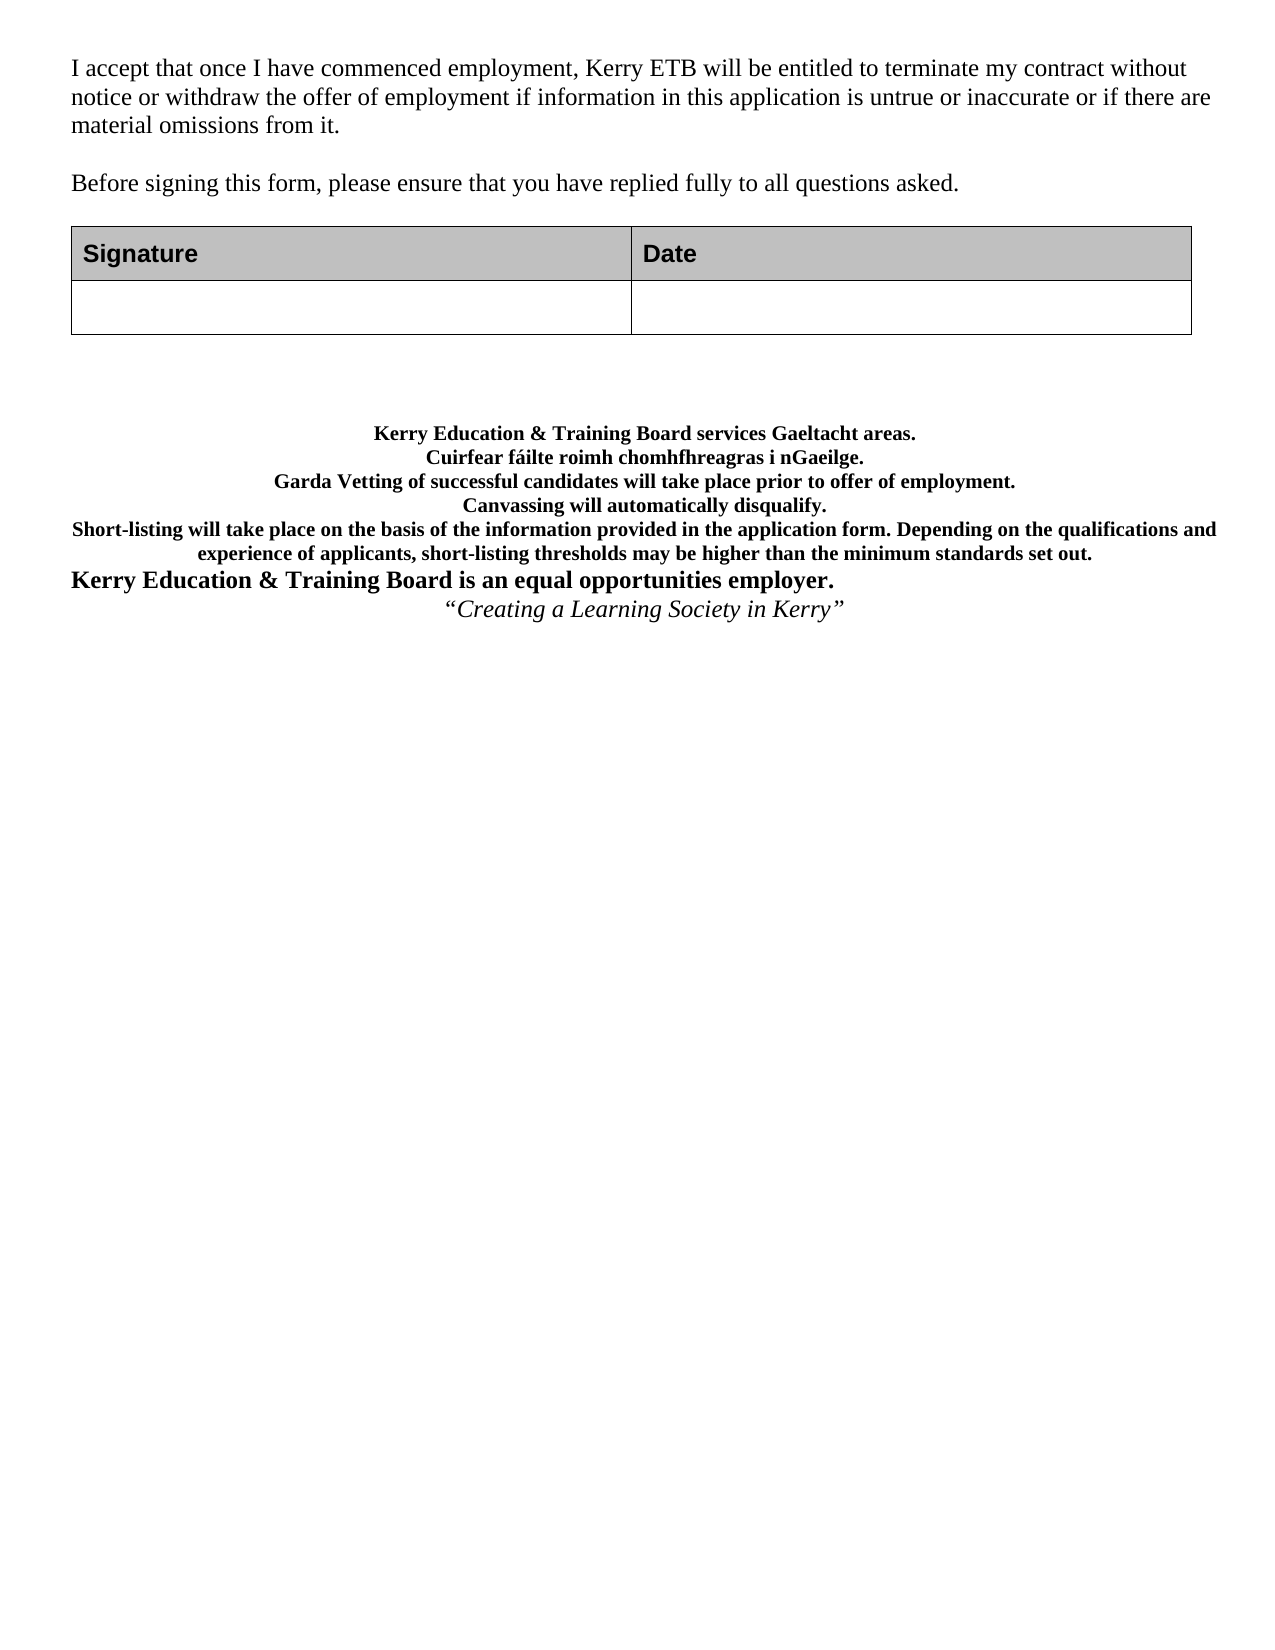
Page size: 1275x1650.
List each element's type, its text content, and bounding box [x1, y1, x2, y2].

table_header Signature [72, 227, 631, 280]
text Kerry Education & Training Board services Gaeltacht areas. [71, 421, 1219, 445]
table_header Date [632, 227, 1191, 280]
text Canvassing will automatically disqualify. [71, 493, 1219, 517]
subtitle Kerry Education & Training Board is an equal opportunities employer. [71, 565, 1219, 594]
text Garda Vetting of successful candidates will take place prior to offer of employment. [71, 469, 1219, 493]
text I accept that once I have commenced employment, Kerry ETB will be entitled to terminate my contract without notice or withdraw the offer of employment if information in this application is untrue or inaccurate or if there are material omissions from it. [71, 53, 1216, 139]
table_cell [72, 281, 631, 333]
subtitle “Creating a Learning Society in Kerry” [71, 594, 1219, 623]
text Short-listing will take place on the basis of the information provided in the application form. Depending on the qualifications and experience of applicants, short-listing thresholds may be higher than the minimum standards set out. [71, 517, 1219, 565]
table_cell [632, 281, 1191, 333]
text Before signing this form, please ensure that you have replied fully to all questions asked. [71, 168, 1216, 197]
text Cuirfear fáilte roimh chomhfhreagras i nGaeilge. [71, 445, 1219, 469]
